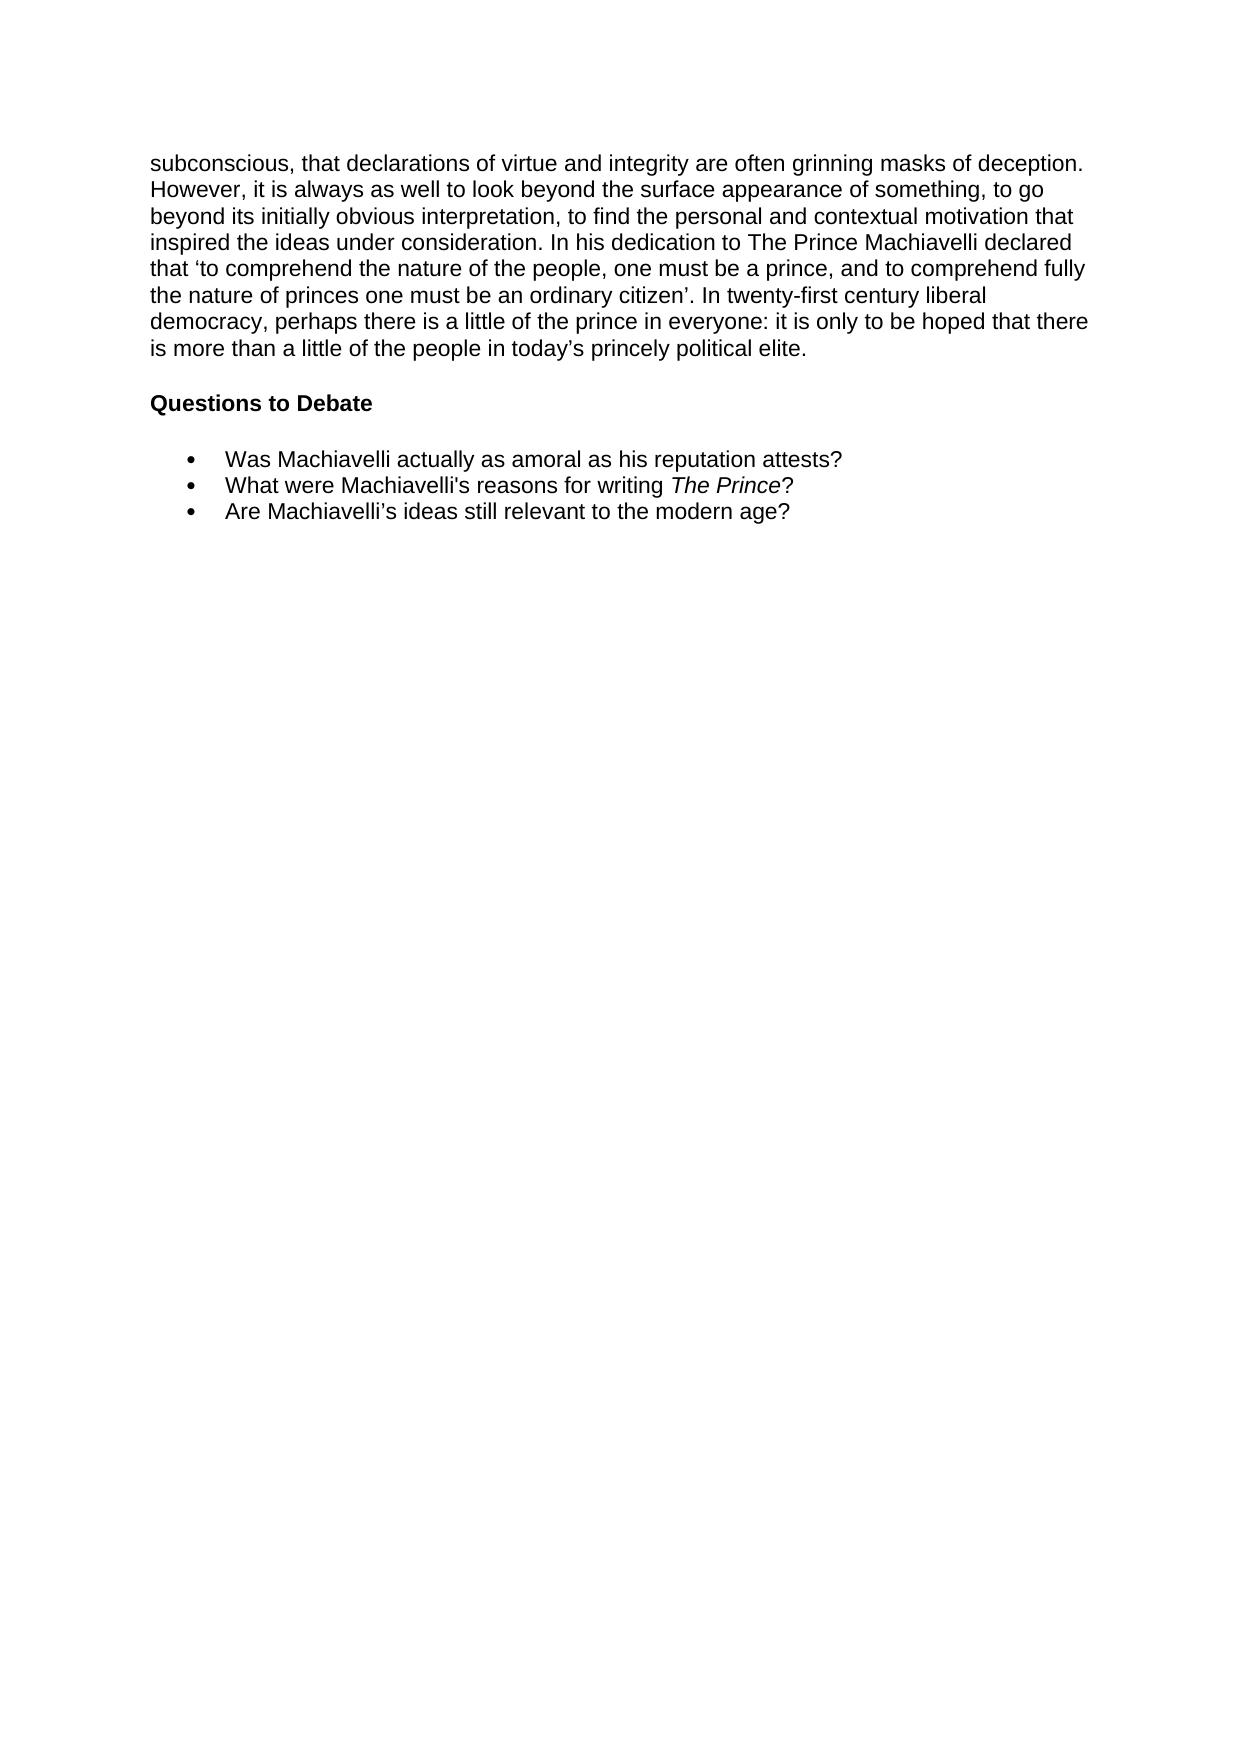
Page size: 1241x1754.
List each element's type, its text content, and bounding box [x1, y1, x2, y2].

list Was Machiavelli actually as amoral as his reputation attests? [187, 446, 1090, 472]
list What were Machiavelli's reasons for writing The Prince? [187, 472, 1090, 498]
text Questions to Debate [150, 390, 1090, 416]
list Are Machiavelli’s ideas still relevant to the modern age? [187, 498, 1090, 524]
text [150, 150, 1090, 361]
